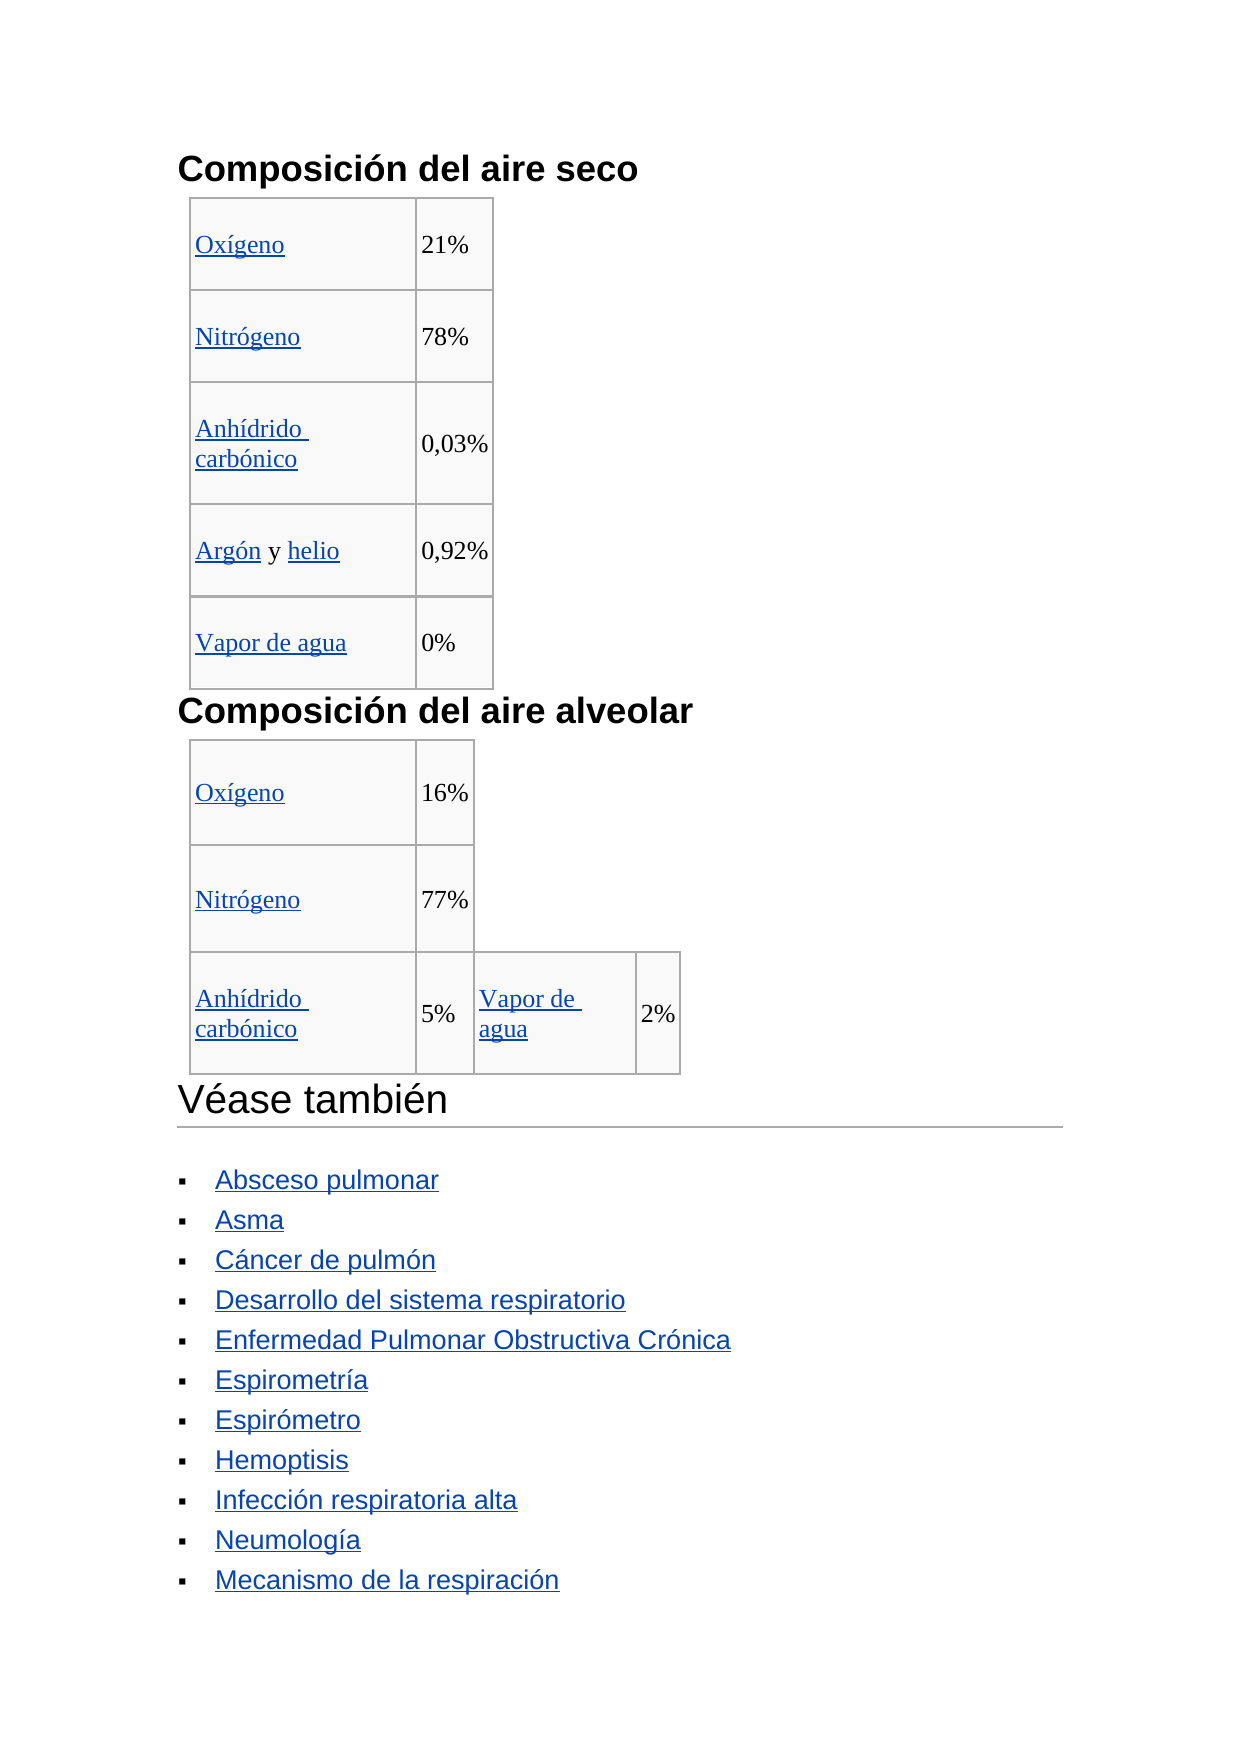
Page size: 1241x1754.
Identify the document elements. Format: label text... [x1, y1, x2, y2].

list Desarrollo del sistema respiratorio [177, 1277, 1063, 1315]
table_cell Nitrógeno [191, 846, 415, 951]
table_cell Argón y helio [191, 505, 415, 595]
text Composición del aire alveolar [177, 689, 1063, 732]
list Espirometría [177, 1357, 1063, 1395]
table_cell Anhídrido carbónico [191, 383, 415, 503]
list Absceso pulmonar [177, 1157, 1063, 1195]
list Infección respiratoria alta [177, 1477, 1063, 1515]
list Asma [177, 1197, 1063, 1235]
text Véase también [177, 1075, 1063, 1126]
text Composición del aire seco [177, 148, 1063, 189]
table_cell Nitrógeno [191, 291, 415, 381]
table_cell 78% [417, 291, 492, 381]
table_cell 77% [417, 846, 473, 951]
table_header Oxígeno [191, 741, 415, 844]
table_cell 2% [637, 953, 679, 1073]
table_header Oxígeno [191, 199, 415, 289]
list Espirómetro [177, 1397, 1063, 1435]
table_cell Vapor de agua [475, 953, 635, 1073]
table_cell 5% [417, 953, 473, 1073]
table_header 21% [417, 199, 492, 289]
table_cell 0,92% [417, 505, 492, 595]
table_header 16% [417, 741, 473, 844]
table_cell 0% [417, 598, 492, 687]
list Neumología [177, 1517, 1063, 1555]
table_cell Anhídrido carbónico [191, 953, 415, 1073]
list Enfermedad Pulmonar Obstructiva Crónica [177, 1317, 1063, 1355]
list Hemoptisis [177, 1437, 1063, 1475]
list Mecanismo de la respiración [177, 1557, 1063, 1595]
table_cell Vapor de agua [191, 598, 415, 687]
table_cell 0,03% [417, 383, 492, 503]
list Cáncer de pulmón [177, 1237, 1063, 1275]
